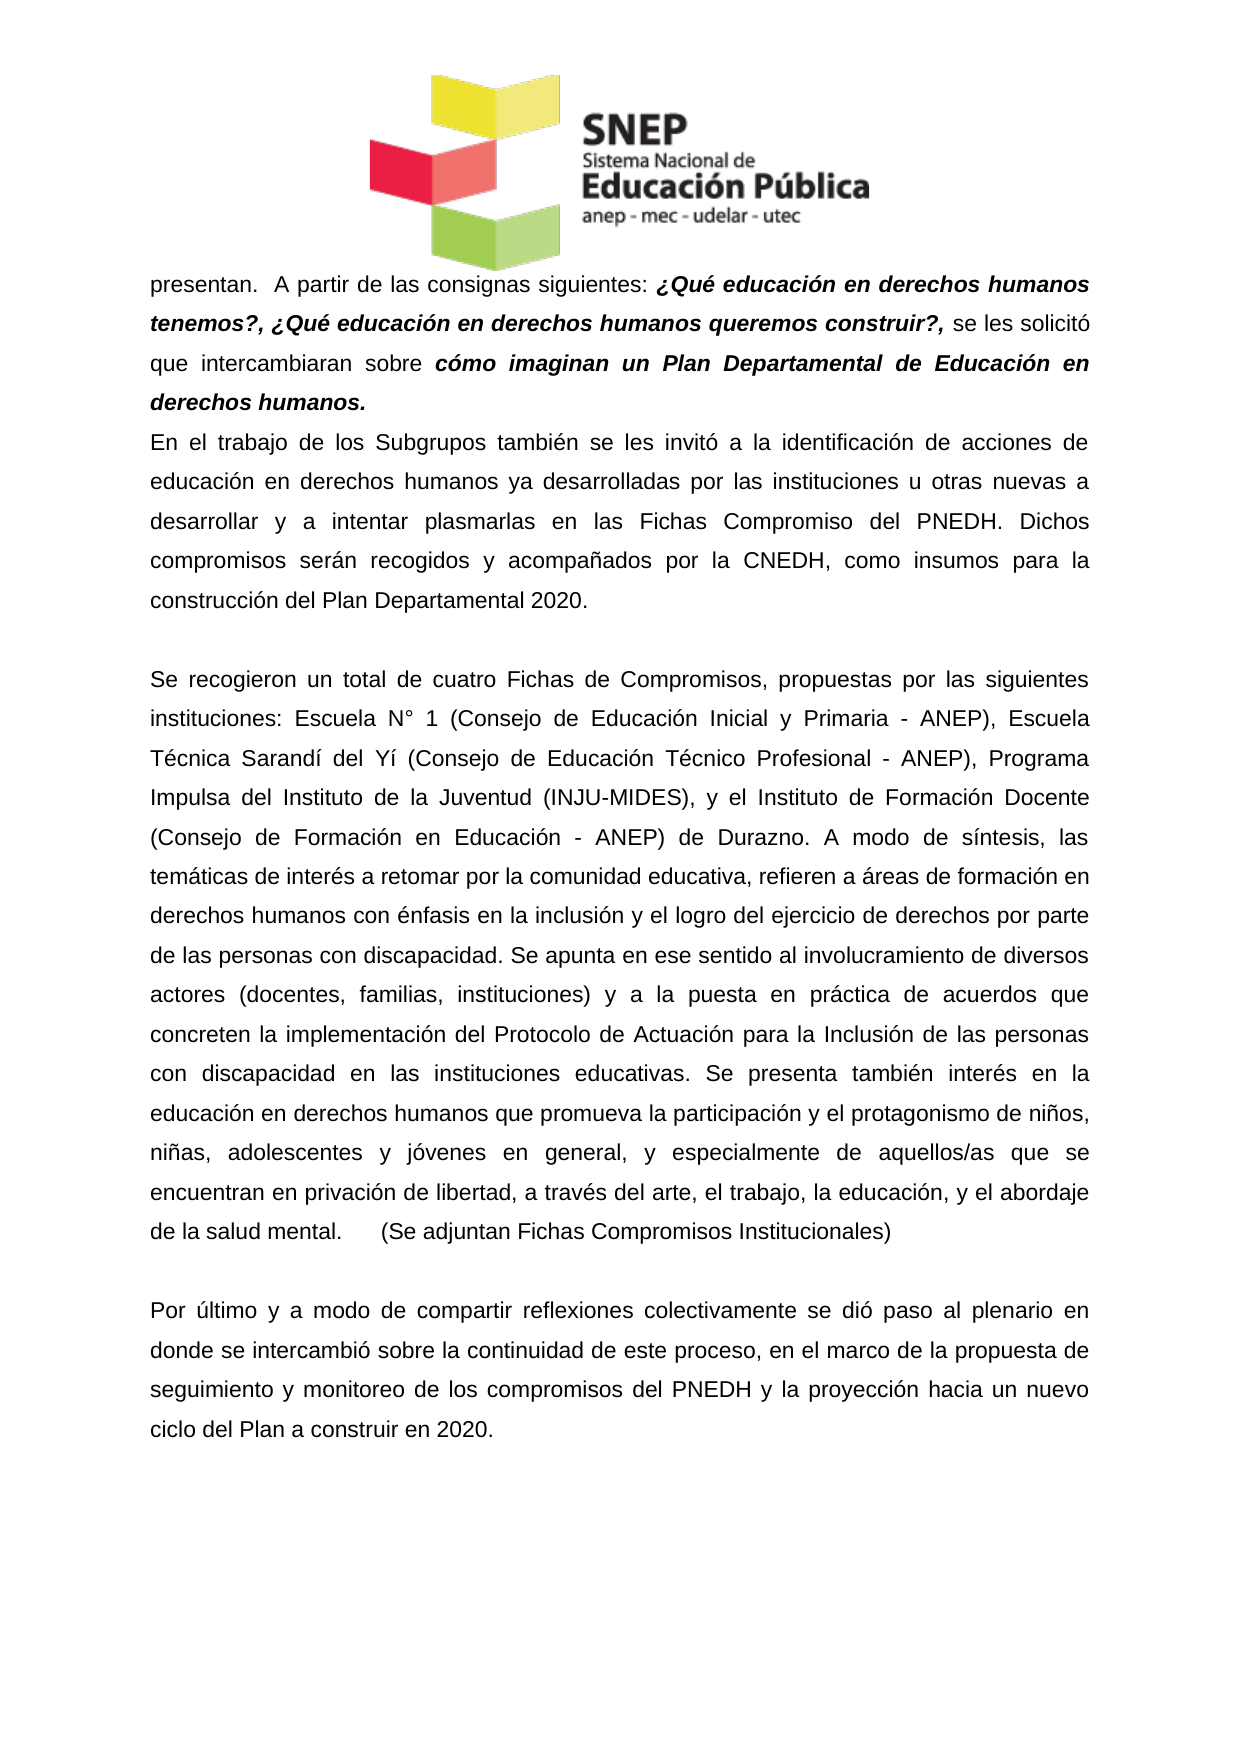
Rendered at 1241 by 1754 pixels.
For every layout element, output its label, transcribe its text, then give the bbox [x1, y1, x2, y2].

picture [369, 75, 871, 271]
text Se recogieron un total de cuatro Fichas de Compromisos, propuestas por las siguientes instituciones: Escuela N° 1 (Consejo de Educación Inicial y Primaria - ANEP), Escuela Técnica Sarandí del Yí (Consejo de Educación Técnico Profesional - ANEP), Programa Impulsa del Instituto de la Juventud (INJU-MIDES), y el Instituto de Formación Docente (Consejo de Formación en Educación - ANEP) de Durazno. A modo de síntesis, las temáticas de interés a retomar por la comunidad educativa, refieren a áreas de formación en derechos humanos con énfasis en la inclusión y el logro del ejercicio de derechos por parte de las personas con discapacidad. Se apunta en ese sentido al involucramiento de diversos actores (docentes, familias, instituciones) y a la puesta en práctica de acuerdos que concreten la implementación del Protocolo de Actuación para la Inclusión de las personas con discapacidad en las instituciones educativas. Se presenta también interés en la educación en derechos humanos que promueva la participación y el protagonismo de niños, niñas, adolescentes y jóvenes en general, y especialmente de aquellos/as que se encuentran en privación de libertad, a través del arte, el trabajo, la educación, y el abordaje de la salud mental. (Se adjuntan Fichas Compromisos Institucionales) [150, 666, 1090, 1244]
text Por último y a modo de compartir reflexiones colectivamente se dió paso al plenario en donde se intercambió sobre la continuidad de este proceso, en el marco de la propuesta de seguimiento y monitoreo de los compromisos del PNEDH y la proyección hacia un nuevo ciclo del Plan a construir en 2020. [150, 1297, 1090, 1442]
text En el trabajo de los Subgrupos también se les invitó a la identificación de acciones de educación en derechos humanos ya desarrolladas por las instituciones u otras nuevas a desarrollar y a intentar plasmarlas en las Fichas Compromiso del PNEDH. Dichos compromisos serán recogidos y acompañados por la CNEDH, como insumos para la construcción del Plan Departamental 2020. [150, 429, 1090, 613]
